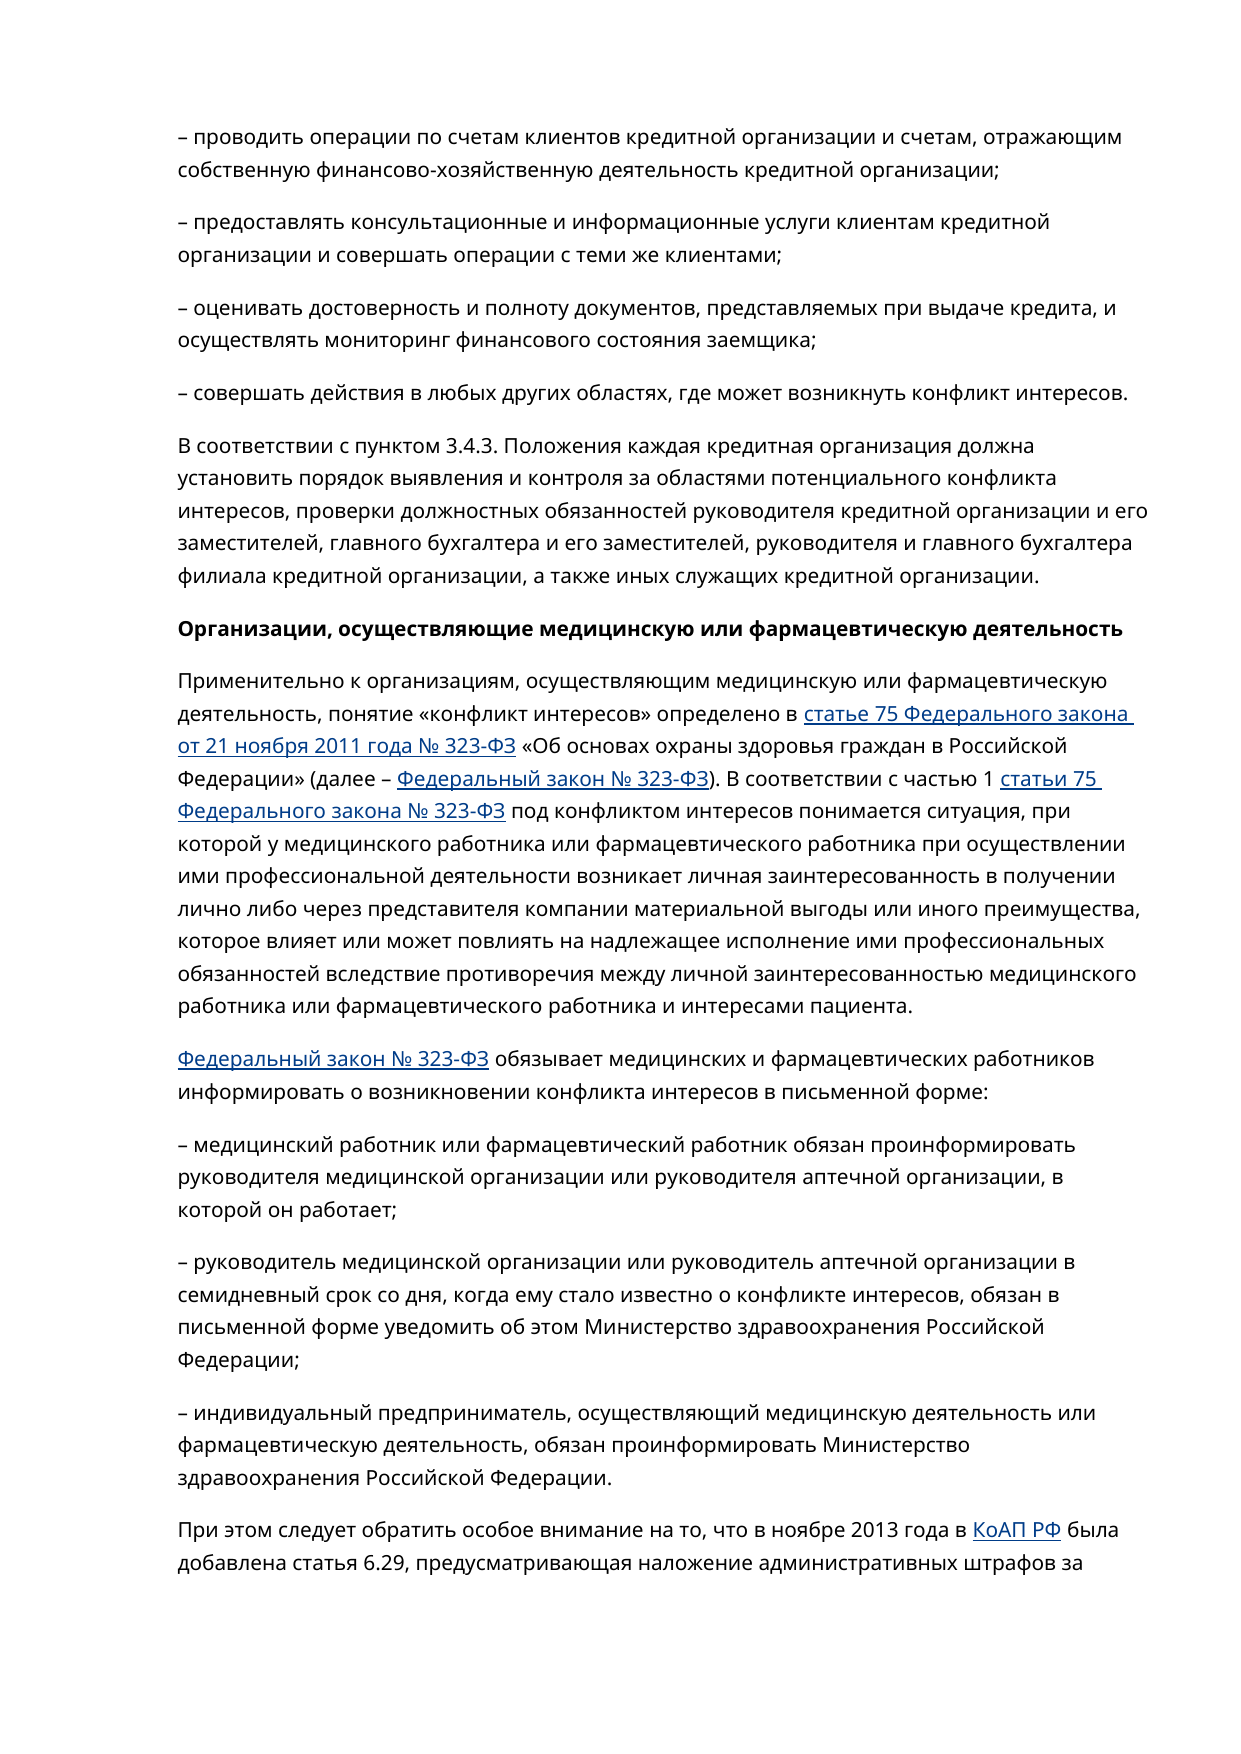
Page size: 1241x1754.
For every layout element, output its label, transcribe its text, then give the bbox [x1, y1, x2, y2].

text Федеральный закон № 323-ФЗ обязывает медицинских и фармацевтических работников информировать о возникновении конфликта интересов в письменной форме: [177, 1040, 1152, 1105]
text Организации, осуществляющие медицинскую или фармацевтическую деятельность [177, 610, 1152, 642]
text – предоставлять консультационные и информационные услуги клиентам кредитной организации и совершать операции с теми же клиентами; [177, 203, 1152, 268]
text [177, 1512, 1152, 1577]
text В соответствии с пунктом 3.4.3. Положения каждая кредитная организация должна установить порядок выявления и контроля за областями потенциального конфликта интересов, проверки должностных обязанностей руководителя кредитной организации и его заместителей, главного бухгалтера и его заместителей, руководителя и главного бухгалтера филиала кредитной организации, а также иных служащих кредитной организации. [177, 427, 1152, 589]
text – оценивать достоверность и полноту документов, представляемых при выдаче кредита, и осуществлять мониторинг финансового состояния заемщика; [177, 289, 1152, 354]
text – руководитель медицинской организации или руководитель аптечной организации в семидневный срок со дня, когда ему стало известно о конфликте интересов, обязан в письменной форме уведомить об этом Министерство здравоохранения Российской Федерации; [177, 1243, 1152, 1373]
text – медицинский работник или фармацевтический работник обязан проинформировать руководителя медицинской организации или руководителя аптечной организации, в которой он работает; [177, 1126, 1152, 1223]
text Применительно к организациям, осуществляющим медицинскую или фармацевтическую деятельность, понятие «конфликт интересов» определено в статье 75 Федерального закона от 21 ноября 2011 года № 323-ФЗ «Об основах охраны здоровья граждан в Российской Федерации» (далее – Федеральный закон № 323-ФЗ). В соответствии с частью 1 статьи 75 Федерального закона № 323-ФЗ под конфликтом интересов понимается ситуация, при которой у медицинского работника или фармацевтического работника при осуществлении ими профессиональной деятельности возникает личная заинтересованность в получении лично либо через представителя компании материальной выгоды или иного преимущества, которое влияет или может повлиять на надлежащее исполнение ими профессиональных обязанностей вследствие противоречия между личной заинтересованностью медицинского работника или фармацевтического работника и интересами пациента. [177, 662, 1152, 1020]
text – совершать действия в любых других областях, где может возникнуть конфликт интересов. [177, 374, 1152, 407]
text – проводить операции по счетам клиентов кредитной организации и счетам, отражающим собственную финансово-хозяйственную деятельность кредитной организации; [177, 118, 1152, 183]
text – индивидуальный предприниматель, осуществляющий медицинскую деятельность или фармацевтическую деятельность, обязан проинформировать Министерство здравоохранения Российской Федерации. [177, 1394, 1152, 1491]
